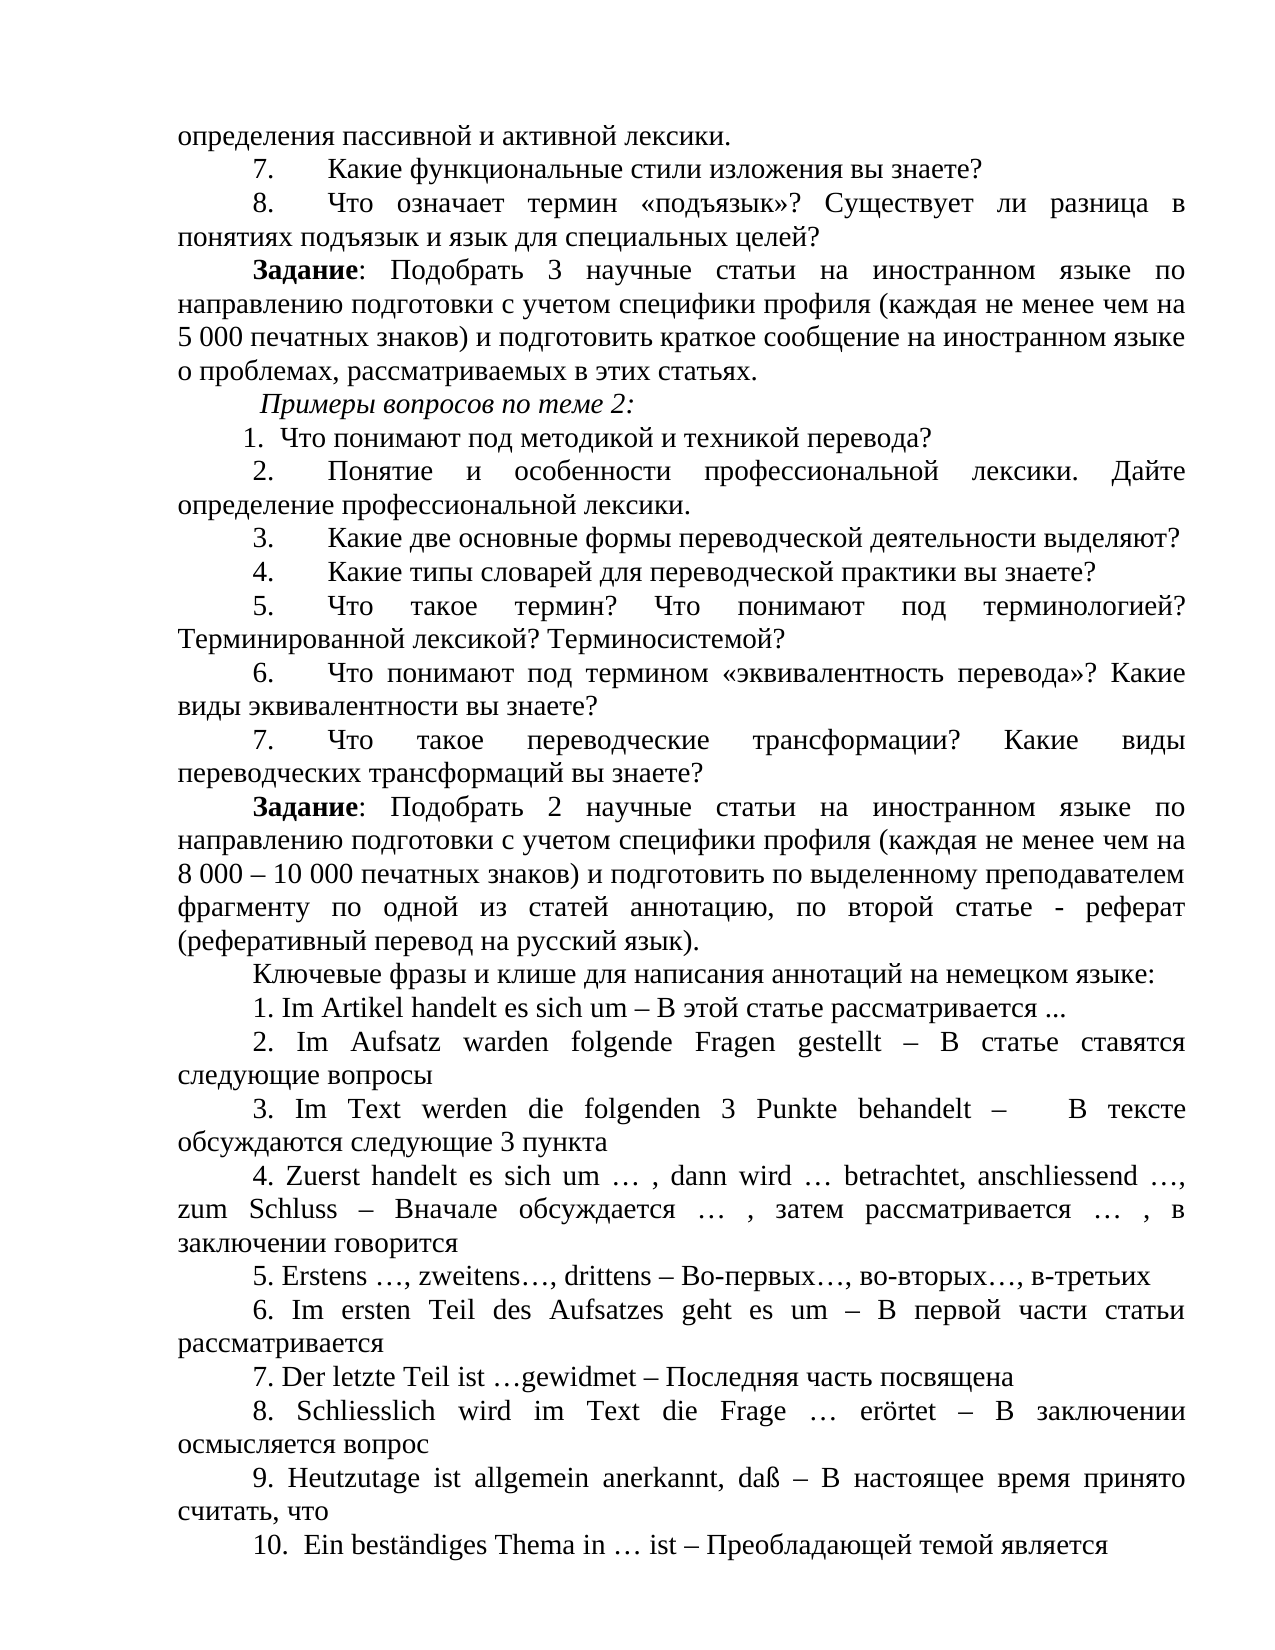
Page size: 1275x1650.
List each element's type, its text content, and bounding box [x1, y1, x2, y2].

text Примеры вопросов по теме 2: [177, 386, 1186, 420]
text 10. Ein beständiges Thema in … ist – Преобладающей темой является [177, 1527, 1186, 1560]
text 4. Zuerst handelt es sich um … , dann wird … betrachtet, anschliessend …, zum Schluss – Вначале обсуждается … , затем рассматривается … , в заключении говорится [177, 1158, 1186, 1258]
list Что такое термин? Что понимают под терминологией? Терминированной лексикой? Терминосистемой? [177, 588, 1186, 655]
text 1. Im Artikel handelt es sich um – В этой статье рассматривается ... [177, 990, 1186, 1024]
text 2. Im Aufsatz warden folgende Fragen gestellt – В статье ставятся следующие вопросы [177, 1024, 1186, 1091]
list Что такое переводческие трансформации? Какие виды переводческих трансформаций вы знаете? [177, 722, 1186, 789]
text Задание: Подобрать 2 научные статьи на иностранном языке по направлению подготовки с учетом специфики профиля (каждая не менее чем на 8 000 – 10 000 печатных знаков) и подготовить по выделенному преподавателем фрагменту по одной из статей аннотацию, по второй статье - реферат (реферативный перевод на русский язык). [177, 789, 1186, 957]
text 3. Im Text werden die folgenden 3 Punkte behandelt – В тексте обсуждаются следующие 3 пункта [177, 1091, 1186, 1158]
text 6. Im ersten Teil des Aufsatzes geht es um – В первой части статьи рассматривается [177, 1292, 1186, 1359]
list Что понимают под методикой и техникой перевода? [242, 420, 1186, 453]
list Какие типы словарей для переводческой практики вы знаете? [177, 554, 1186, 588]
text Задание: Подобрать 3 научные статьи на иностранном языке по направлению подготовки с учетом специфики профиля (каждая не менее чем на 5 000 печатных знаков) и подготовить краткое сообщение на иностранном языке о проблемах, рассматриваемых в этих статьях. [177, 252, 1186, 386]
list Какие функциональные стили изложения вы знаете? [177, 152, 1186, 185]
text Ключевые фразы и клише для написания аннотаций на немецком языке: [177, 957, 1186, 990]
list Что понимают под термином «эквивалентность перевода»? Какие виды эквивалентности вы знаете? [177, 655, 1186, 722]
list Какие две основные формы переводческой деятельности выделяют? [177, 521, 1186, 554]
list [177, 118, 1186, 152]
text 8. Schliesslich wird im Text die Frage … erörtet – В заключении осмысляется вопрос [177, 1393, 1186, 1460]
text 5. Erstens …, zweitens…, drittens – Во-первых…, во-вторых…, в-третьих [177, 1258, 1186, 1292]
list Что означает термин «подъязык»? Существует ли разница в понятиях подъязык и язык для специальных целей? [177, 185, 1186, 252]
text 7. Der letzte Teil ist …gewidmet – Последняя часть посвящена [177, 1359, 1186, 1393]
list Понятие и особенности профессиональной лексики. Дайте определение профессиональной лексики. [177, 453, 1186, 521]
text 9. Heutzutage ist allgemein anerkannt, daß – В настоящее время принято считать, что [177, 1460, 1186, 1527]
